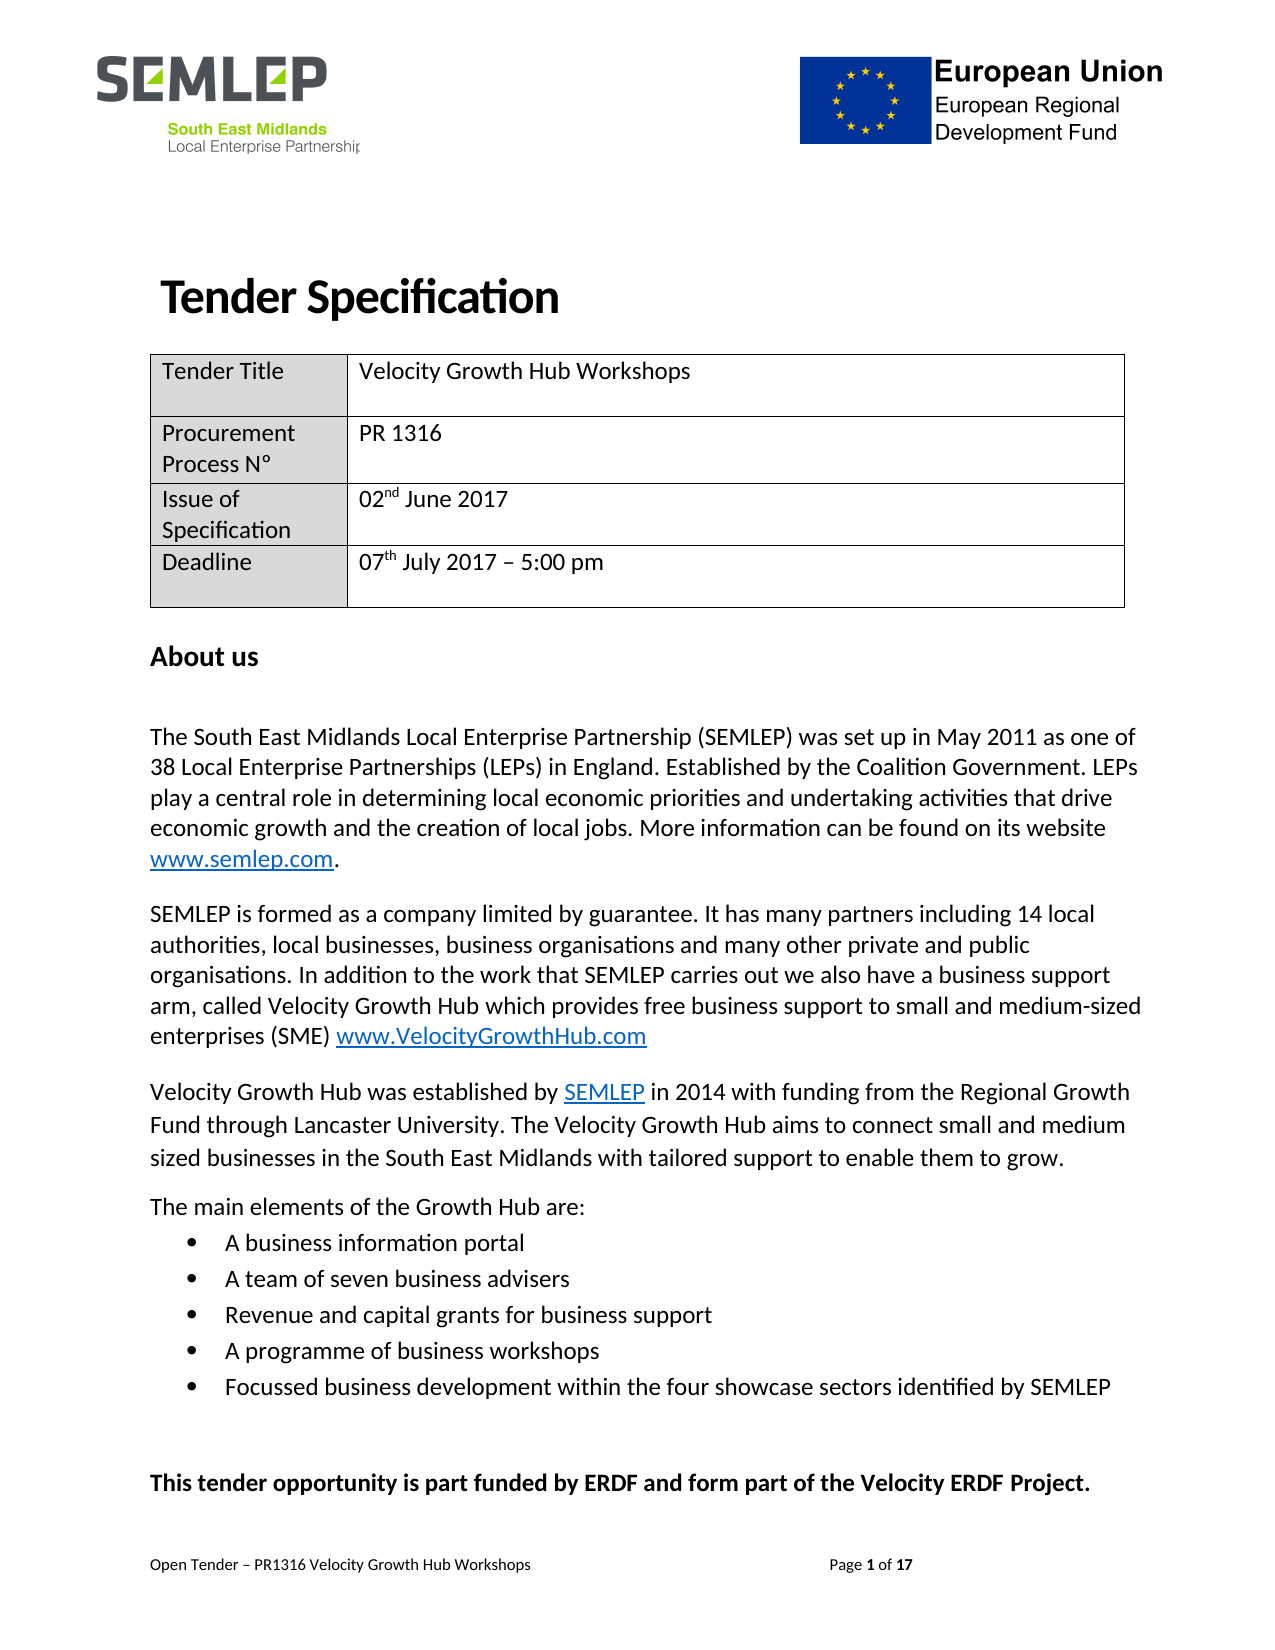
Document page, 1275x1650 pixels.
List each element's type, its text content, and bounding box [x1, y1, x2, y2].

list Revenue and capital grants for business support [187, 1299, 1152, 1329]
table_header Velocity Growth Hub Workshops [348, 355, 1124, 416]
list A team of seven business advisers [187, 1263, 1152, 1294]
table_cell 07th July 2017 – 5:00 pm [348, 546, 1124, 607]
text The main elements of the Growth Hub are: [150, 1191, 1152, 1222]
text Velocity Growth Hub was established by SEMLEP in 2014 with funding from the Regional Growth Fund through Lancaster University. The Velocity Growth Hub aims to connect small and medium sized businesses in the South East Midlands with tailored support to enable them to grow. [150, 1076, 1152, 1172]
table_cell Issue of Specification [151, 484, 347, 545]
text SEMLEP is formed as a company limited by guarantee. It has many partners including 14 local authorities, local businesses, business organisations and many other private and public organisations. In addition to the work that SEMLEP carries out we also have a business support arm, called Velocity Growth Hub which provides free business support to small and medium-sized enterprises (SME) www.VelocityGrowthHub.com [150, 898, 1152, 1051]
table_header Tender Title [151, 355, 347, 416]
subtitle About us [150, 638, 1152, 674]
table_cell PR 1316 [348, 417, 1124, 483]
table_cell Deadline [151, 546, 347, 607]
text The South East Midlands Local Enterprise Partnership (SEMLEP) was set up in May 2011 as one of 38 Local Enterprise Partnerships (LEPs) in England. Established by the Coalition Government. LEPs play a central role in determining local economic priorities and undertaking activities that drive economic growth and the creation of local jobs. More information can be found on its website www.semlep.com. [150, 721, 1152, 873]
picture [799, 56, 1193, 144]
picture [97, 56, 359, 154]
table_cell 02nd June 2017 [348, 484, 1124, 545]
list Focussed business development within the four showcase sectors identified by SEMLEP [187, 1371, 1152, 1401]
list A programme of business workshops [187, 1335, 1152, 1365]
title Tender Specification [150, 265, 1152, 326]
list A business information portal [187, 1227, 1152, 1258]
text This tender opportunity is part funded by ERDF and form part of the Velocity ERDF Project. [150, 1467, 1152, 1498]
table_cell Procurement Process Nº [151, 417, 347, 483]
